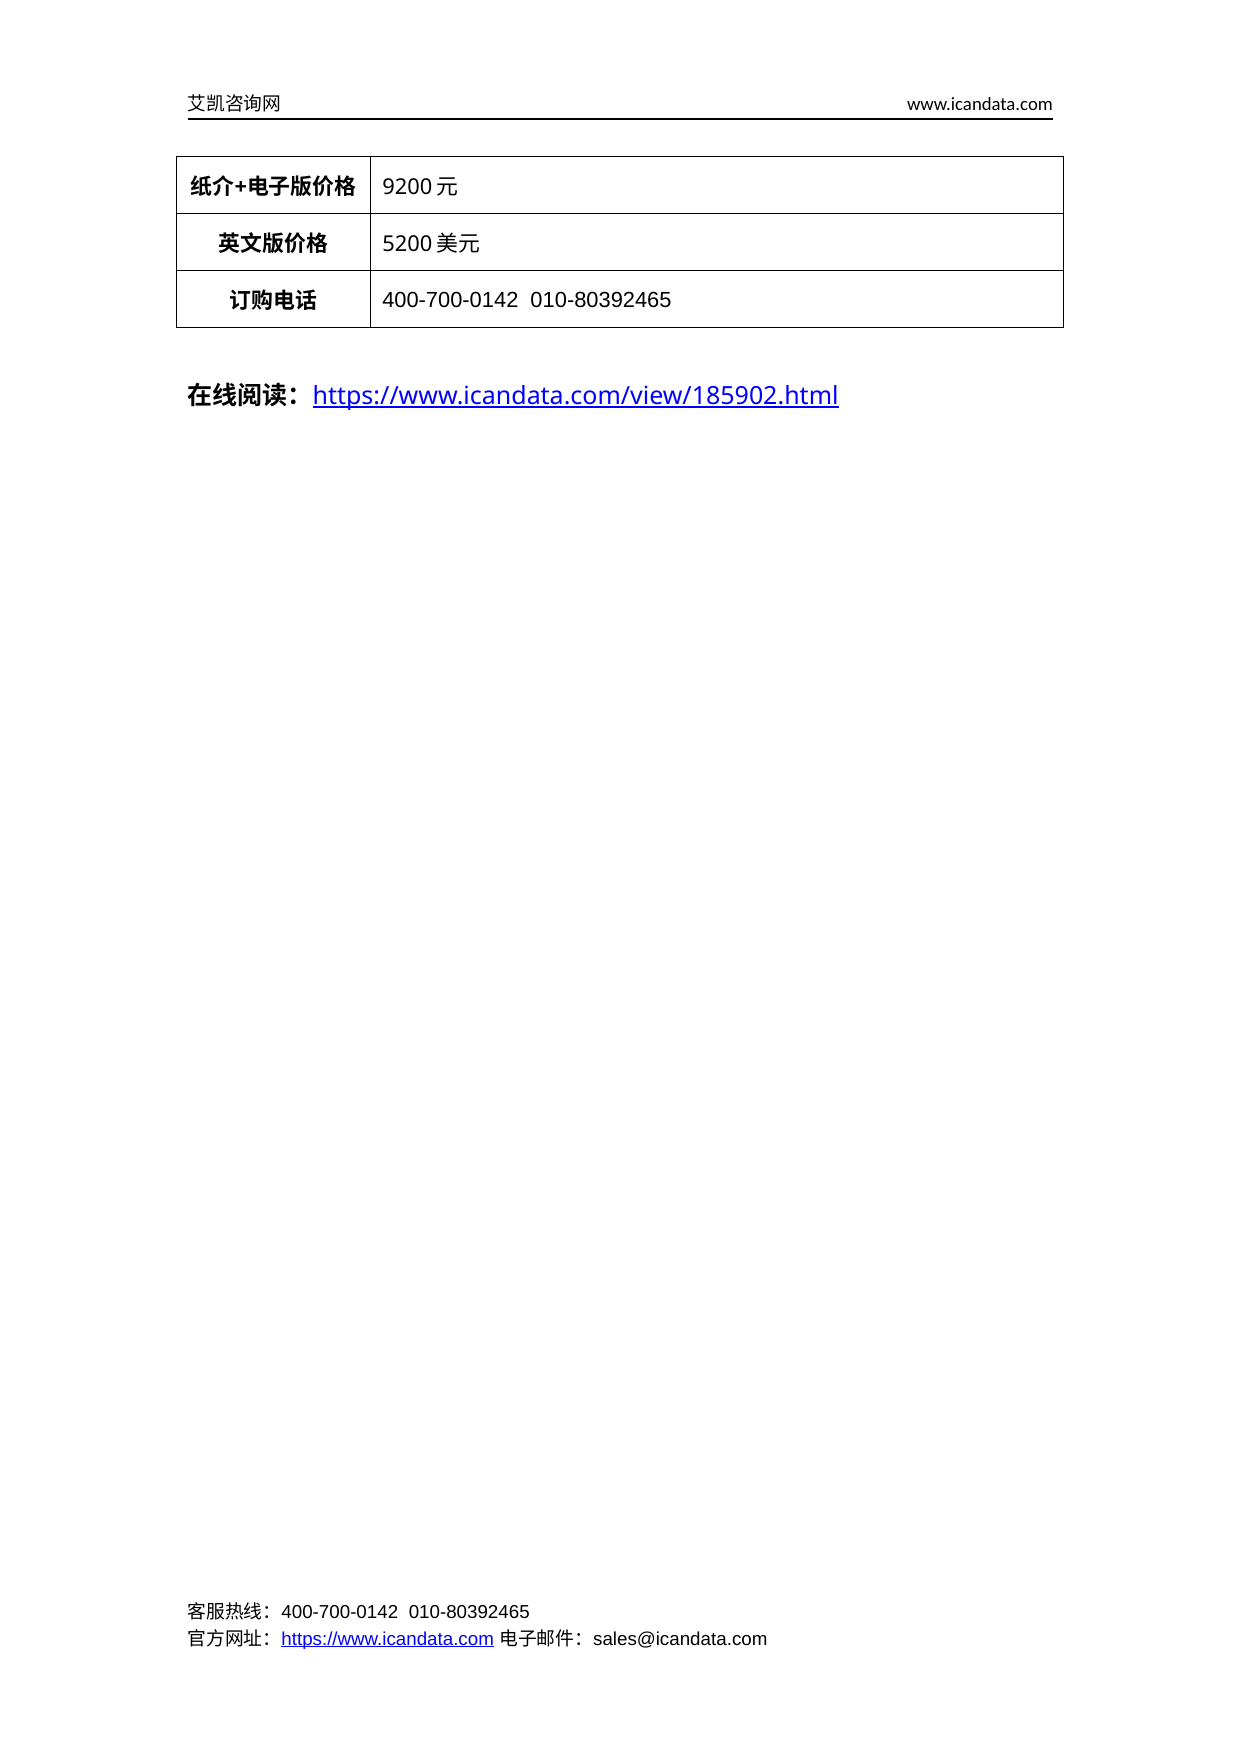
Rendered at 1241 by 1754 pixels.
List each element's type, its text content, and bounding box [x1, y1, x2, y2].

table_cell 9200元 [371, 157, 1063, 213]
table_cell 订购电话 [177, 271, 370, 327]
table_cell 英文版价格 [177, 214, 370, 270]
table_cell 400-700-0142 010-80392465 [371, 271, 1063, 327]
table_cell 纸介+电子版价格 [177, 157, 370, 213]
table_cell 5200美元 [371, 214, 1063, 270]
text 在线阅读：https://www.icandata.com/view/185902.html [187, 361, 1053, 426]
